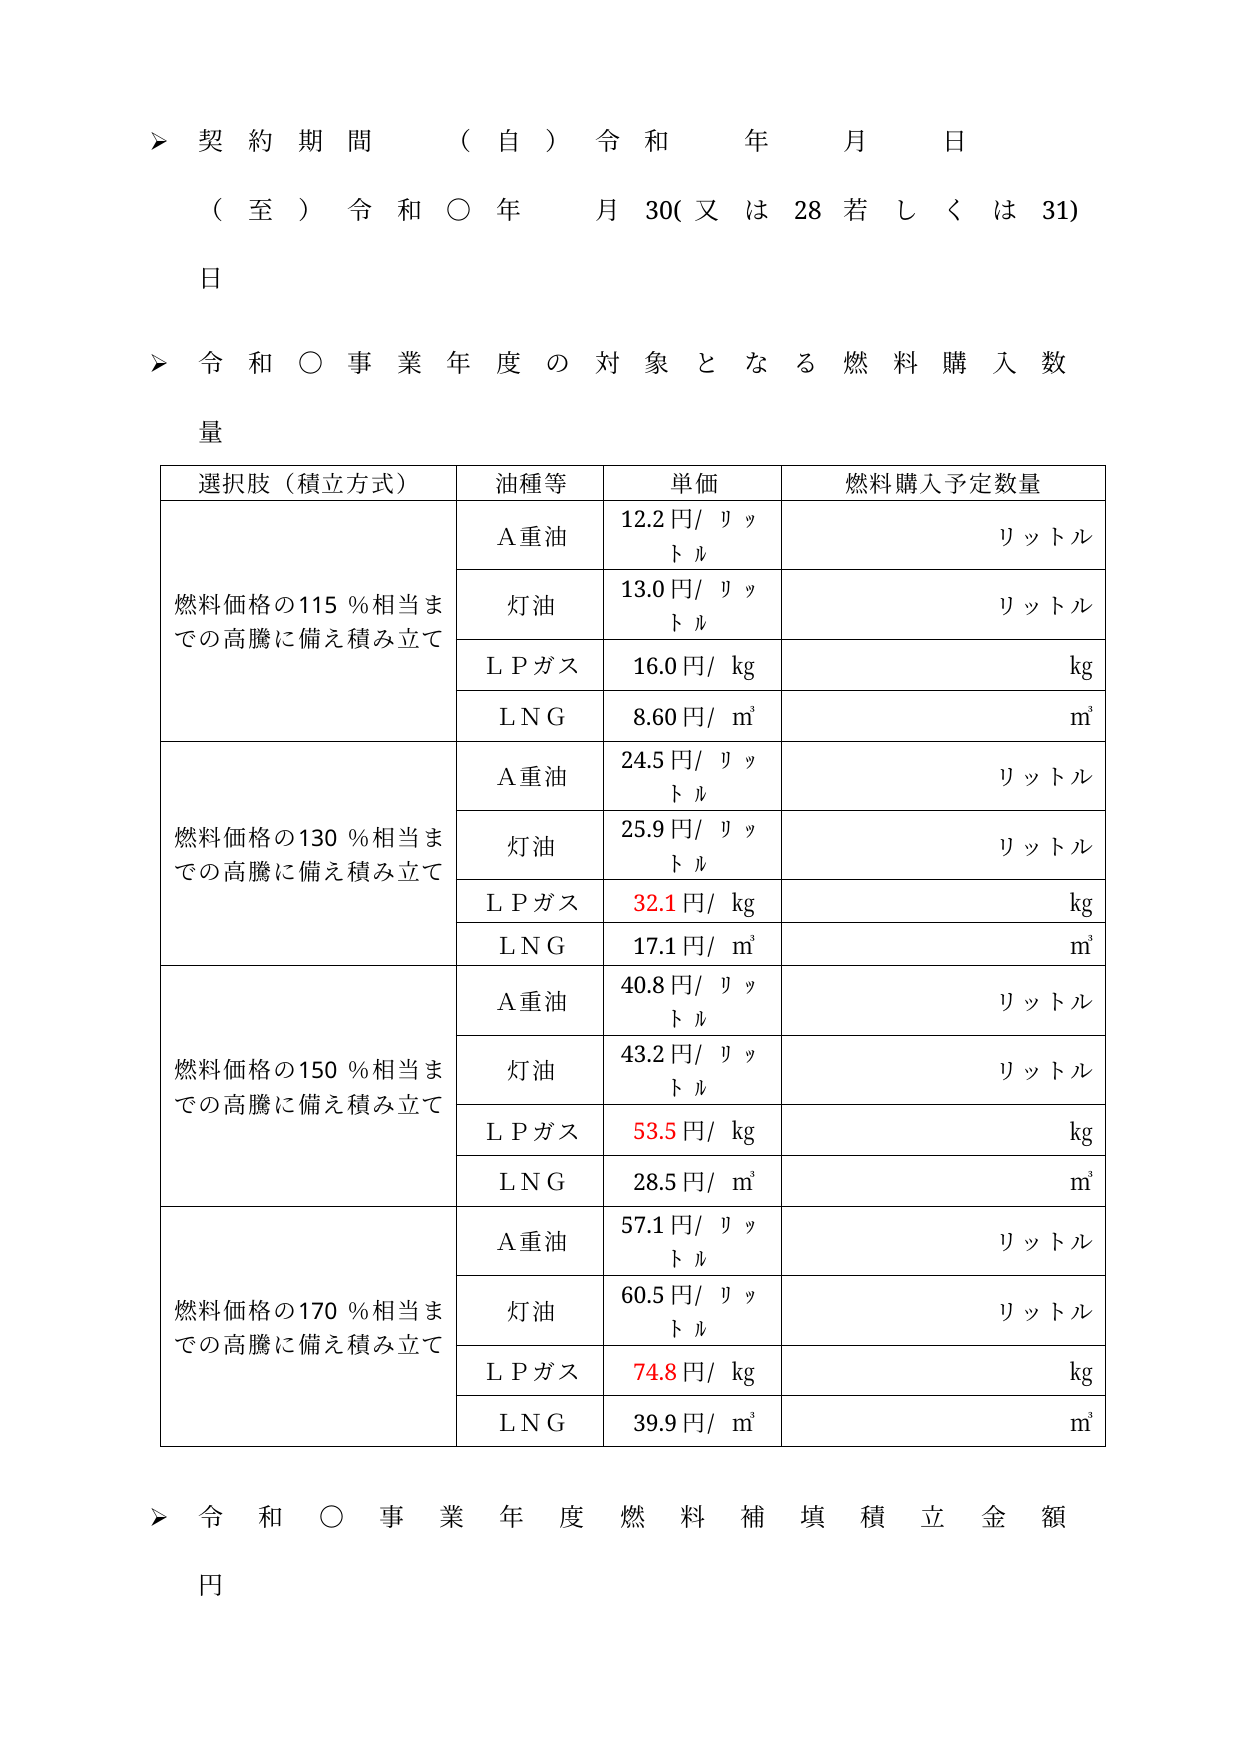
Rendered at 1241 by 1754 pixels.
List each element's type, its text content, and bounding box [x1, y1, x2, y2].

table_cell リットル [782, 1207, 1105, 1275]
table_cell ㎥ [782, 1396, 1105, 1446]
table_header 単価 [604, 466, 781, 500]
list 契約期間 （自）令和 年 月 日 （至）令和〇年 月30(又は28若しくは31)日 [149, 106, 1091, 311]
table_cell Ａ重油 [457, 1207, 603, 1275]
table_cell 燃料価格の115％相当までの高騰に備え積み立て [161, 501, 456, 741]
table_cell ㎏ [782, 880, 1105, 922]
table_cell 60.5円/ﾘｯﾄﾙ [604, 1276, 781, 1344]
table_header 選択肢（積立方式） [161, 466, 456, 500]
table_cell 57.1円/ﾘｯﾄﾙ [604, 1207, 781, 1275]
list 令和〇事業年度燃料補填積立金額 円 [149, 1481, 1091, 1618]
table_cell ㎥ [782, 1156, 1105, 1206]
table_cell 16.0円/㎏ [604, 640, 781, 689]
table_cell 28.5円/㎥ [604, 1156, 781, 1206]
table_cell 燃料価格の130％相当までの高騰に備え積み立て [161, 742, 456, 965]
table_cell 24.5円/ﾘｯﾄﾙ [604, 742, 781, 810]
table_cell 灯油 [457, 1036, 603, 1104]
table_cell リットル [782, 811, 1105, 879]
table_cell リットル [782, 966, 1105, 1035]
table_cell Ａ重油 [457, 742, 603, 810]
table_cell ＬＰガス [457, 640, 603, 689]
table_cell Ａ重油 [457, 966, 603, 1035]
table_cell 43.2円/ﾘｯﾄﾙ [604, 1036, 781, 1104]
table_cell 13.0円/ﾘｯﾄﾙ [604, 570, 781, 639]
table_cell ＬＰガス [457, 1346, 603, 1395]
table_cell ＬＮＧ [457, 1156, 603, 1206]
table_cell リットル [782, 742, 1105, 810]
table_cell ㎏ [782, 1346, 1105, 1395]
table_cell リットル [782, 501, 1105, 569]
table_cell リットル [782, 1036, 1105, 1104]
table_cell 灯油 [457, 811, 603, 879]
table_cell 32.1円/㎏ [604, 880, 781, 922]
table_cell リットル [782, 1276, 1105, 1344]
table_cell 灯油 [457, 1276, 603, 1344]
table_cell ㎥ [782, 923, 1105, 965]
table_cell 12.2円/ﾘｯﾄﾙ [604, 501, 781, 569]
table_header 油種等 [457, 466, 603, 500]
table_cell 17.1円/㎥ [604, 923, 781, 965]
table_cell 53.5円/㎏ [604, 1105, 781, 1155]
table_cell ＬＰガス [457, 1105, 603, 1155]
table_cell ＬＮＧ [457, 691, 603, 741]
list 令和〇事業年度の対象となる燃料購入数量 [149, 328, 1091, 465]
table_cell 8.60円/㎥ [604, 691, 781, 741]
table_cell 39.9円/㎥ [604, 1396, 781, 1446]
table_cell ＬＮＧ [457, 923, 603, 965]
table_cell 74.8円/㎏ [604, 1346, 781, 1395]
table_cell リットル [782, 570, 1105, 639]
table_cell 40.8円/ﾘｯﾄﾙ [604, 966, 781, 1035]
table_cell ㎏ [782, 640, 1105, 689]
table_cell 灯油 [457, 570, 603, 639]
table_cell ㎏ [782, 1105, 1105, 1155]
table_cell 燃料価格の150％相当までの高騰に備え積み立て [161, 966, 456, 1206]
table_cell ＬＮＧ [457, 1396, 603, 1446]
table_cell 25.9円/ﾘｯﾄﾙ [604, 811, 781, 879]
table_cell ＬＰガス [457, 880, 603, 922]
table_cell 燃料価格の170％相当までの高騰に備え積み立て [161, 1207, 456, 1446]
table_cell Ａ重油 [457, 501, 603, 569]
table_header 燃料購入予定数量 [782, 466, 1105, 500]
table_cell ㎥ [782, 691, 1105, 741]
